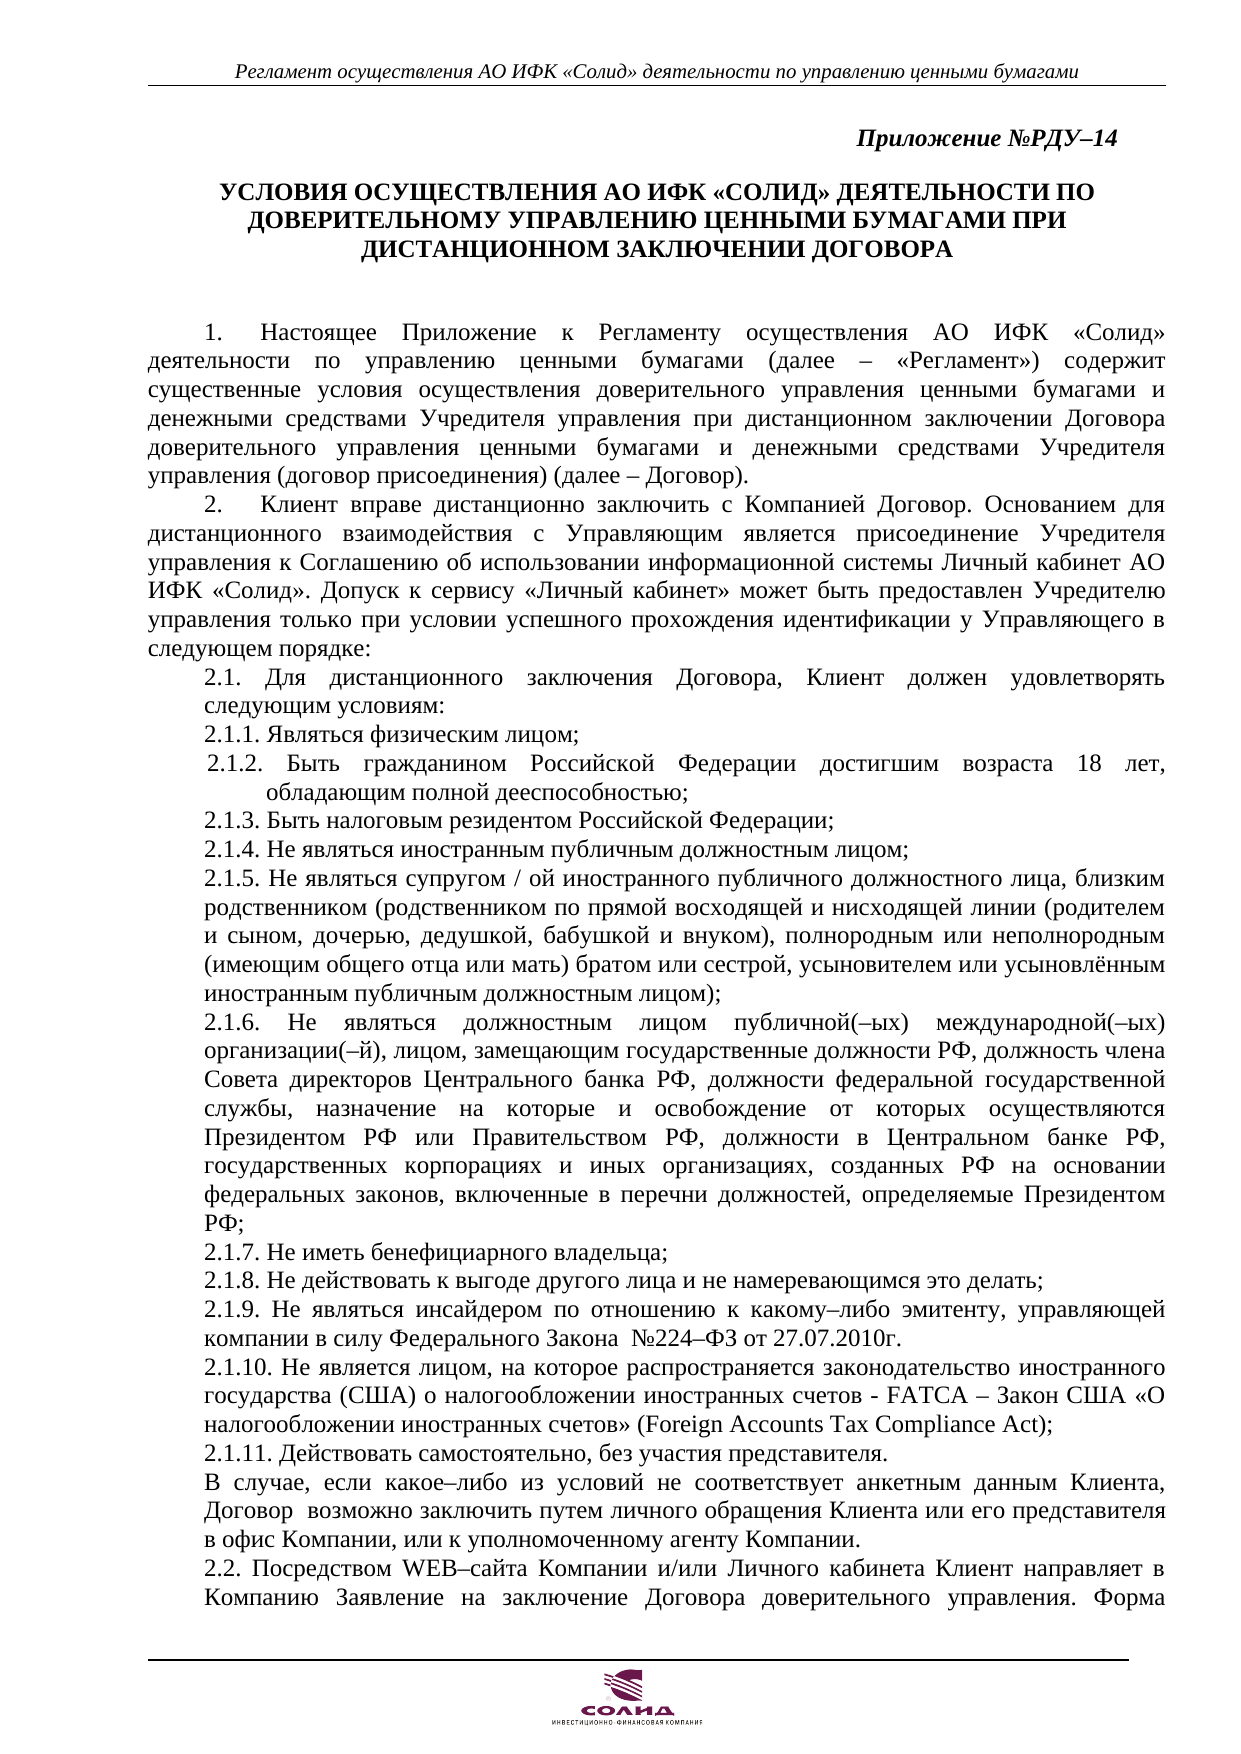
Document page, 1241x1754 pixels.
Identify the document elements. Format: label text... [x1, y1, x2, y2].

list 2.1.6. Не являться должностным лицом публичной(–ых) международной(–ых) организации(–й), лицом, замещающим государственные должности РФ, должность члена Совета директоров Центрального банка РФ, должности федеральной государственной службы, назначение на которые и освобождение от которых осуществляются Президентом РФ или Правительством РФ, должности в Центральном банке РФ, государственных корпорациях и иных организациях, созданных РФ на основании федеральных законов, включенные в перечни должностей, определяемые Президентом РФ; [204, 1007, 1166, 1237]
list В случае, если какое–либо из условий не соответствует анкетным данным Клиента, Договор возможно заключить путем личного обращения Клиента или его представителя в офис Компании, или к уполномоченному агенту Компании. [204, 1467, 1166, 1553]
list 2.1.4. Не являться иностранным публичным должностным лицом; [204, 834, 1166, 863]
list Приложение №РДУ–14 [148, 123, 1118, 152]
list 2.1.10. Не является лицом, на которое распространяется законодательство иностранного государства (США) о налогообложении иностранных счетов - FATCA – Закон США «О налогообложении иностранных счетов» (Foreign Accounts Tax Compliance Act); [204, 1352, 1166, 1438]
list 2.1.2. Быть гражданином Российской Федерации достигшим возраста 18 лет, обладающим полной дееспособностью; [207, 748, 1166, 805]
list 2.1.1. Являться физическим лицом; [204, 719, 1166, 748]
list 2.1. Для дистанционного заключения Договора, Клиент должен удовлетворять следующим условиям: [204, 662, 1166, 719]
list 2.1.8. Не действовать к выгоде другого лица и не намеревающимся это делать; [204, 1265, 1166, 1294]
list 2.1.11. Действовать самостоятельно, без участия представителя. [204, 1438, 1166, 1467]
list 2.1.9. Не являться инсайдером по отношению к какому–либо эмитенту, управляющей компании в силу Федерального Закона №224–ФЗ от 27.07.2010г. [204, 1294, 1166, 1352]
list 2.1.7. Не иметь бенефициарного владельца; [204, 1237, 1166, 1265]
list 2.1.3. Быть налоговым резидентом Российской Федерации; [204, 805, 1166, 834]
list УСЛОВИЯ ОСУЩЕСТВЛЕНИЯ АО ИФК «СОЛИД» ДЕЯТЕЛЬНОСТИ ПО ДОВЕРИТЕЛЬНОМУ УПРАВЛЕНИЮ ЦЕННЫМИ БУМАГАМИ ПРИ ДИСТАНЦИОННОМ ЗАКЛЮЧЕНИИ ДОГОВОРА [148, 177, 1166, 263]
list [204, 1553, 1166, 1610]
list Клиент вправе дистанционно заключить с Компанией Договор. Основанием для дистанционного взаимодействия с Управляющим является присоединение Учредителя управления к Соглашению об использовании информационной системы Личный кабинет АО ИФК «Солид». Допуск к сервису «Личный кабинет» может быть предоставлен Учредителю управления только при условии успешного прохождения идентификации у Управляющего в следующем порядке: [148, 489, 1166, 662]
list 2.1.5. Не являться супругом / ой иностранного публичного должностного лица, близким родственником (родственником по прямой восходящей и нисходящей линии (родителем и сыном, дочерью, дедушкой, бабушкой и внуком), полнородным или неполнородным (имеющим общего отца или мать) братом или сестрой, усыновителем или усыновлённым иностранным публичным должностным лицом); [204, 863, 1166, 1007]
list Настоящее Приложение к Регламенту осуществления АО ИФК «Солид» деятельности по управлению ценными бумагами (далее – «Регламент») содержит существенные условия осуществления доверительного управления ценными бумагами и денежными средствами Учредителя управления при дистанционном заключении Договора доверительного управления ценными бумагами и денежными средствами Учредителя управления (договор присоединения) (далее – Договор). [148, 317, 1166, 489]
